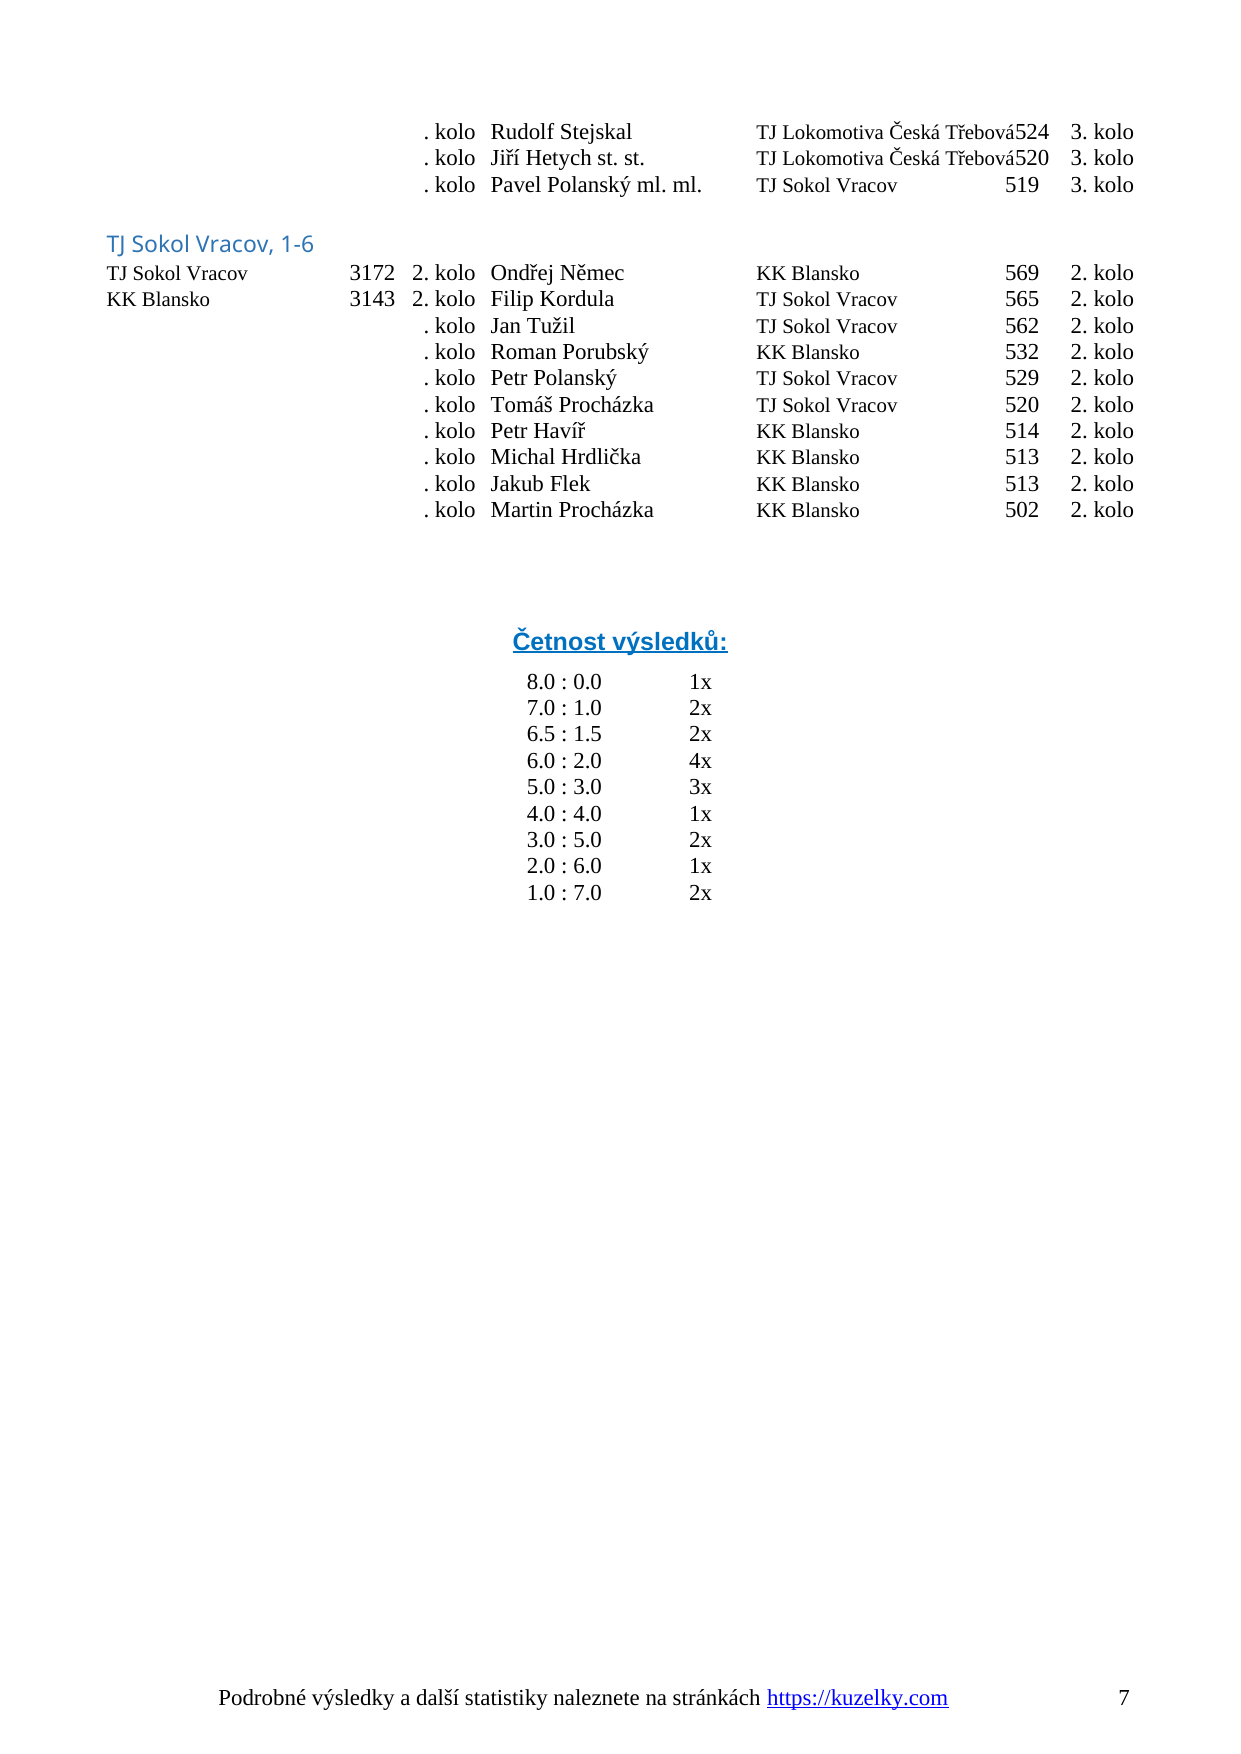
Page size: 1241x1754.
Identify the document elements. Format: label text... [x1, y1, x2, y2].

text 6.0 : 2.0 4x [106, 747, 1134, 773]
text 5.0 : 3.0 3x [106, 773, 1134, 799]
text 1.0 : 7.0 2x [106, 879, 1134, 905]
text 4.0 : 4.0 1x [106, 799, 1134, 826]
text 6.5 : 1.5 2x [106, 721, 1134, 747]
text . kolo Jiří Hetych st. st. TJ Lokomotiva Česká Třebová 520 3. kolo [106, 144, 1134, 171]
text . kolo Rudolf Stejskal TJ Lokomotiva Česká Třebová 524 3. kolo [106, 118, 1134, 144]
text 7.0 : 1.0 2x [106, 694, 1134, 721]
text Četnost výsledků: [94, 627, 1145, 655]
text TJ Sokol Vracov 3172 2. kolo Ondřej Němec KK Blansko 569 2. kolo [106, 259, 1134, 285]
text 8.0 : 0.0 1x [106, 668, 1134, 694]
text . kolo Jan Tužil TJ Sokol Vracov 562 2. kolo [106, 312, 1134, 338]
text 2.0 : 6.0 1x [106, 852, 1134, 879]
subtitle TJ Sokol Vracov, 1-6 [106, 228, 1134, 259]
text . kolo Jakub Flek KK Blansko 513 2. kolo [106, 470, 1134, 496]
text . kolo Petr Polanský TJ Sokol Vracov 529 2. kolo [106, 364, 1134, 391]
text . kolo Petr Havíř KK Blansko 514 2. kolo [106, 417, 1134, 443]
text . kolo Pavel Polanský ml. ml. TJ Sokol Vracov 519 3. kolo [106, 171, 1134, 197]
text . kolo Martin Procházka KK Blansko 502 2. kolo [106, 496, 1134, 522]
text 3.0 : 5.0 2x [106, 826, 1134, 852]
text . kolo Tomáš Procházka TJ Sokol Vracov 520 2. kolo [106, 391, 1134, 417]
text . kolo Michal Hrdlička KK Blansko 513 2. kolo [106, 443, 1134, 470]
text . kolo Roman Porubský KK Blansko 532 2. kolo [106, 338, 1134, 364]
text KK Blansko 3143 2. kolo Filip Kordula TJ Sokol Vracov 565 2. kolo [106, 285, 1134, 312]
